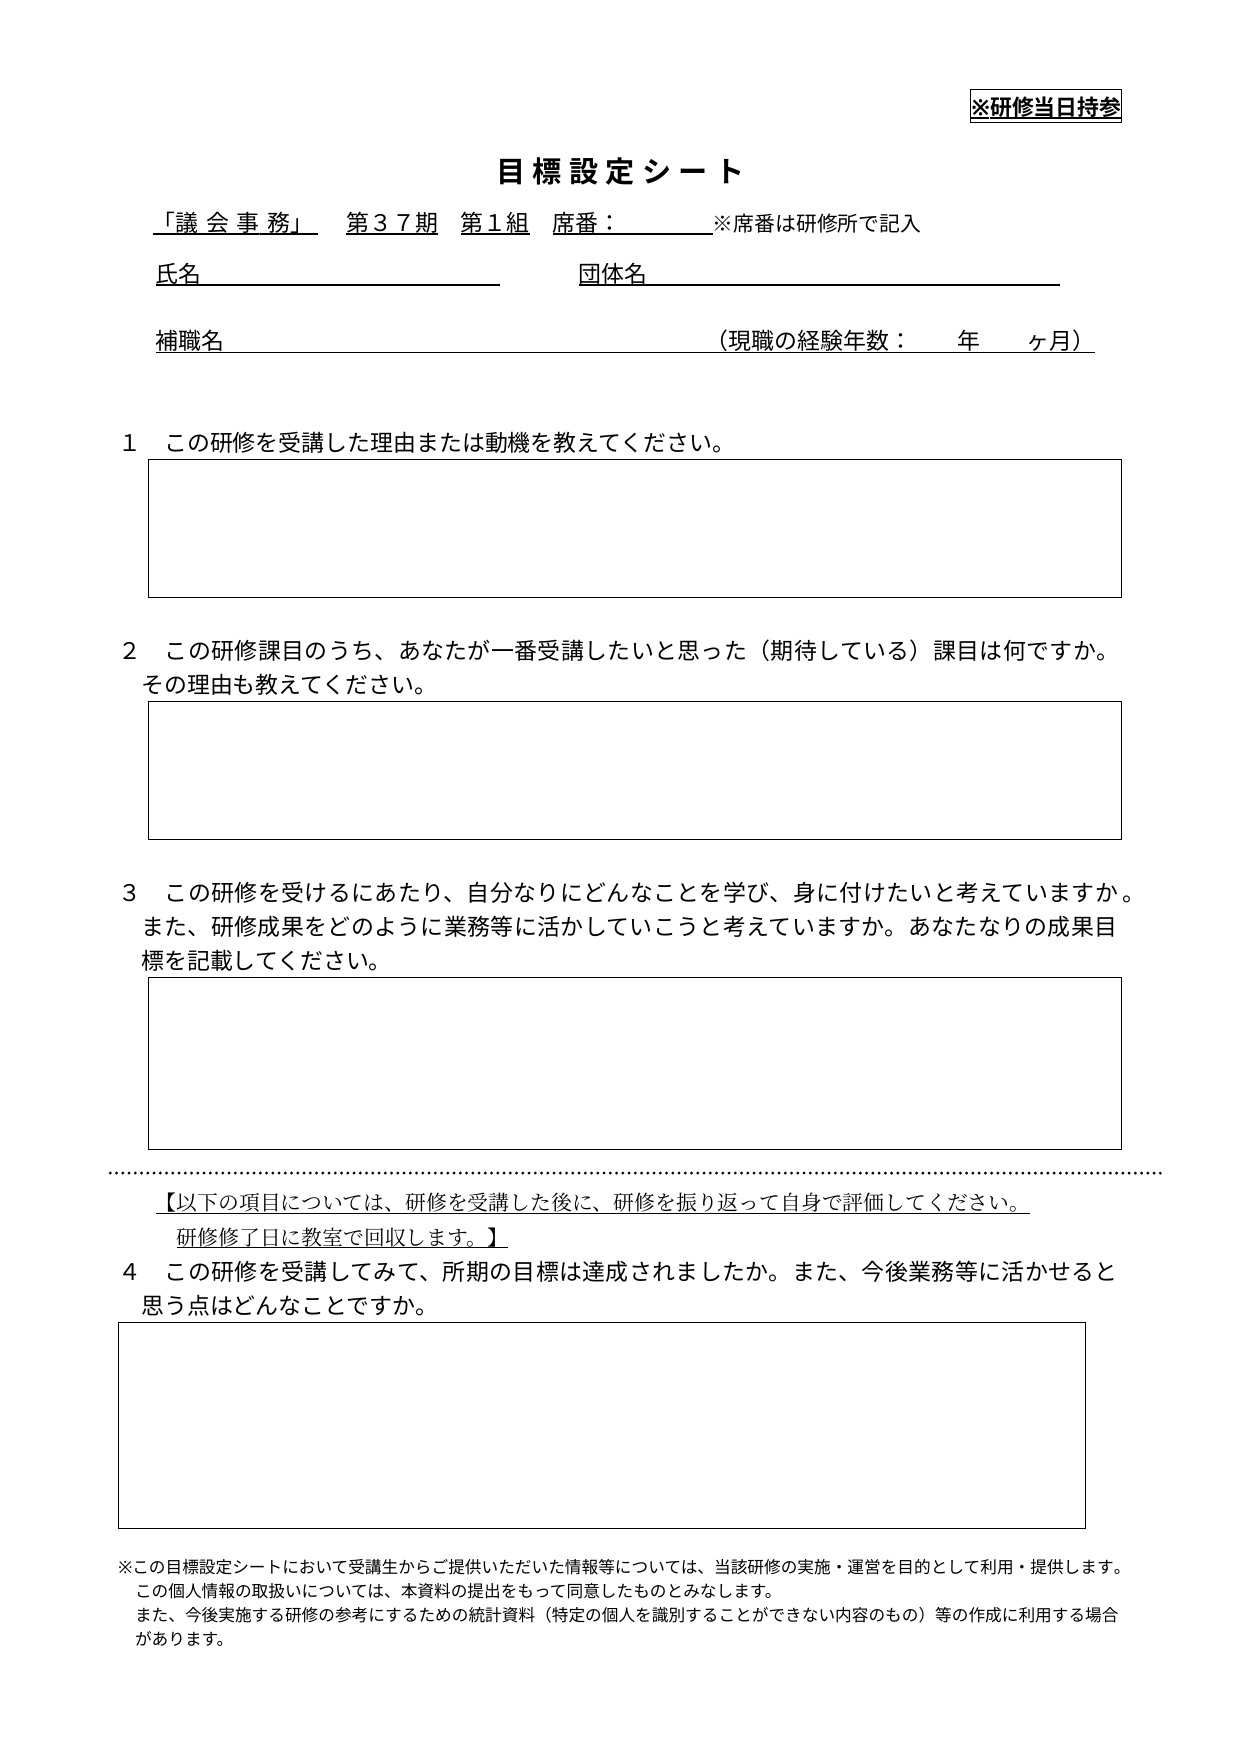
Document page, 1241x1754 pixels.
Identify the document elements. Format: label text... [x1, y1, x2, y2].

text １ この研修を受講した理由または動機を教えてください。 [118, 424, 1122, 459]
text 目標設定シート [118, 136, 1122, 204]
text 氏名 団体名 [118, 255, 1122, 289]
text 研修修了日に教室で回収します。】 [135, 1219, 1122, 1253]
text 補職名 （現職の経験年数： 年 ヶ月） [118, 323, 1122, 357]
table_header [119, 1323, 1085, 1528]
text 「議会事務」 第３７期 第１組 席番： ※席番は研修所で記入 [118, 204, 1122, 238]
table_header [149, 460, 1121, 597]
text ３ この研修を受けるにあたり、自分なりにどんなことを学び、身に付けたいと考えていますか。また、研修成果をどのように業務等に活かしていこうと考えていますか。あなたなりの成果目標を記載してください。 [118, 874, 1122, 977]
table_header [149, 978, 1121, 1149]
text ２ この研修課目のうち、あなたが一番受講したいと思った（期待している）課目は何ですか。その理由も教えてください。 [118, 632, 1122, 701]
text 【以下の項目については、研修を受講した後に、研修を振り返って自身で評価してください。 [135, 1184, 1122, 1219]
table_header [149, 702, 1121, 839]
text ４ この研修を受講してみて、所期の目標は達成されましたか。また、今後業務等に活かせると思う点はどんなことですか。 [118, 1253, 1122, 1322]
